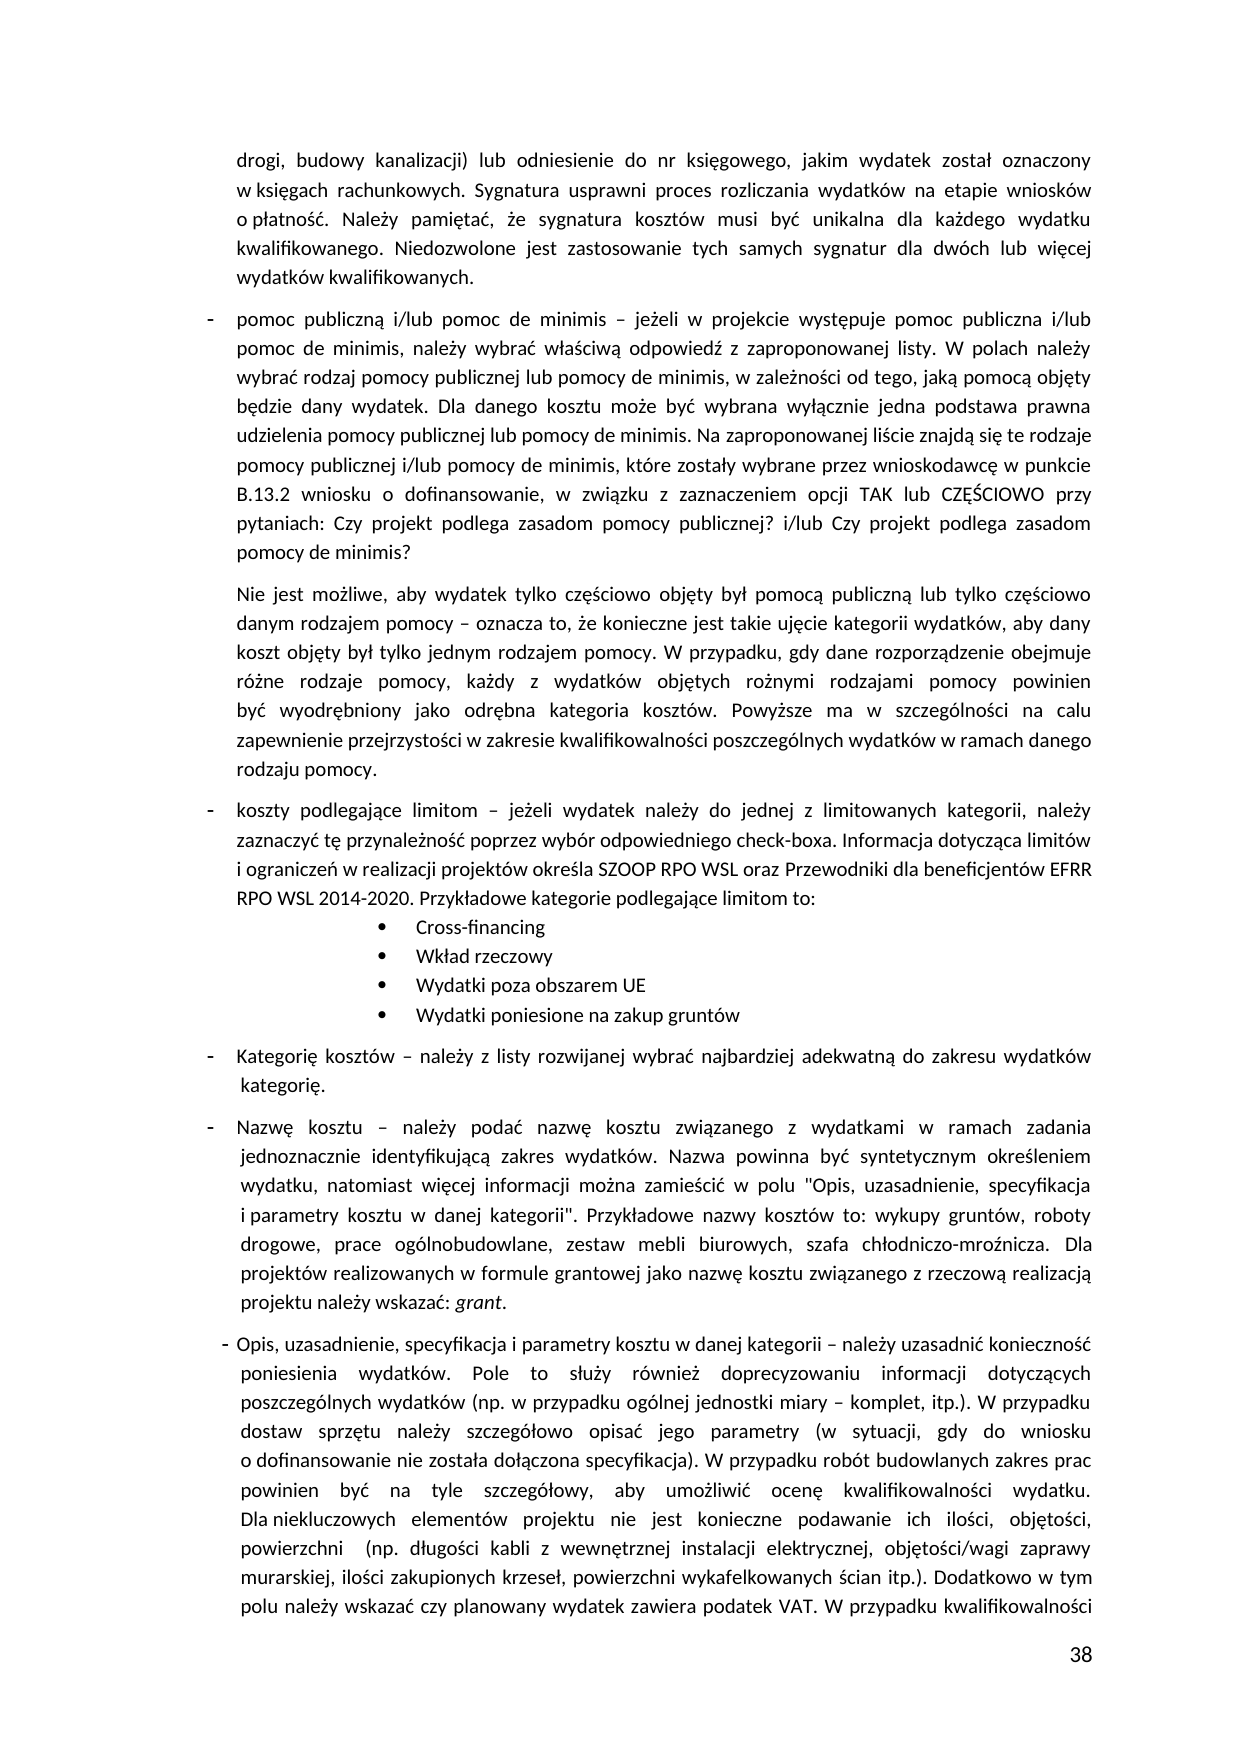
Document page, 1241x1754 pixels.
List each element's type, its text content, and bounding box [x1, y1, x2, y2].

list Kategorię kosztów – należy z listy rozwijanej wybrać najbardziej adekwatną do zakresu wydatków kategorię. [207, 1043, 1092, 1098]
list Wydatki poniesione na zakup gruntów [378, 1002, 1092, 1027]
list Nazwę kosztu – należy podać nazwę kosztu związanego z wydatkami w ramach zadania jednoznacznie identyfikującą zakres wydatków. Nazwa powinna być syntetycznym określeniem wydatku, natomiast więcej informacji można zamieścić w polu "Opis, uzasadnienie, specyfikacja i parametry kosztu w danej kategorii". Przykładowe nazwy kosztów to: wykupy gruntów, roboty drogowe, prace ogólnobudowlane, zestaw mebli biurowych, szafa chłodniczo-mroźnicza. Dla projektów realizowanych w formule grantowej jako nazwę kosztu związanego z rzeczową realizacją projektu należy wskazać: grant. [207, 1114, 1092, 1315]
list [207, 148, 1092, 290]
list pomoc publiczną i/lub pomoc de minimis – jeżeli w projekcie występuje pomoc publiczna i/lub pomoc de minimis, należy wybrać właściwą odpowiedź z zaproponowanej listy. W polach należy wybrać rodzaj pomocy publicznej lub pomocy de minimis, w zależności od tego, jaką pomocą objęty będzie dany wydatek. Dla danego kosztu może być wybrana wyłącznie jedna podstawa prawna udzielenia pomocy publicznej lub pomocy de minimis. Na zaproponowanej liście znajdą się te rodzaje pomocy publicznej i/lub pomocy de minimis, które zostały wybrane przez wnioskodawcę w punkcie B.13.2 wniosku o dofinansowanie, w związku z zaznaczeniem opcji TAK lub CZĘŚCIOWO przy pytaniach: Czy projekt podlega zasadom pomocy publicznej? i/lub Czy projekt podlega zasadom pomocy de minimis? [207, 306, 1092, 565]
list Wydatki poza obszarem UE [378, 973, 1092, 998]
list Nie jest możliwe, aby wydatek tylko częściowo objęty był pomocą publiczną lub tylko częściowo danym rodzajem pomocy – oznacza to, że konieczne jest takie ujęcie kategorii wydatków, aby dany koszt objęty był tylko jednym rodzajem pomocy. W przypadku, gdy dane rozporządzenie obejmuje różne rodzaje pomocy, każdy z wydatków objętych rożnymi rodzajami pomocy powinien być wyodrębniony jako odrębna kategoria kosztów. Powyższe ma w szczególności na calu zapewnienie przejrzystości w zakresie kwalifikowalności poszczególnych wydatków w ramach danego rodzaju pomocy. [236, 581, 1092, 781]
list Cross-financing [378, 914, 1092, 940]
list Wkład rzeczowy [378, 943, 1092, 969]
list koszty podlegające limitom – jeżeli wydatek należy do jednej z limitowanych kategorii, należy zaznaczyć tę przynależność poprzez wybór odpowiedniego check-boxa. Informacja dotycząca limitów i ograniczeń w realizacji projektów określa SZOOP RPO WSL oraz Przewodniki dla beneficjentów EFRR RPO WSL 2014-2020. Przykładowe kategorie podlegające limitom to: [207, 798, 1092, 911]
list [222, 1331, 1092, 1619]
